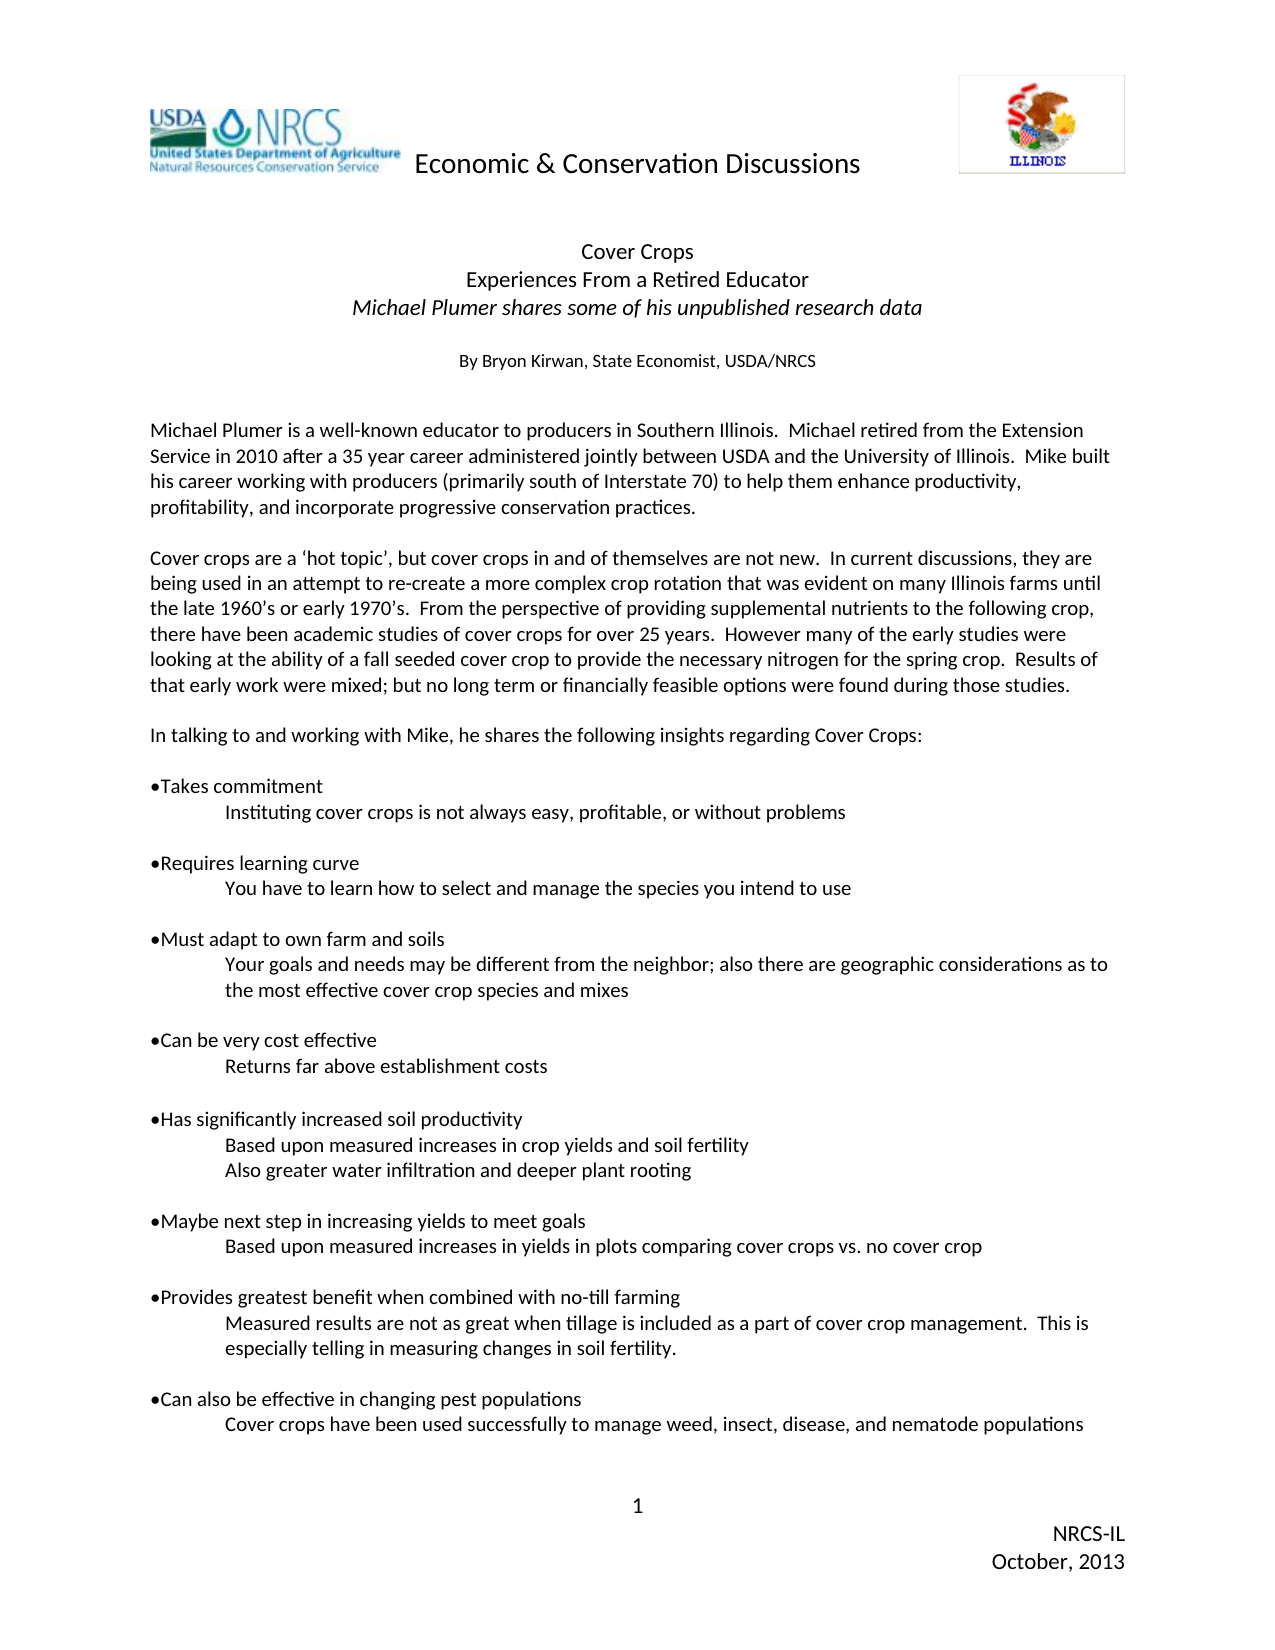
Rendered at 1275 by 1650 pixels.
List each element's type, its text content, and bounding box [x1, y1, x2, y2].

text •Maybe next step in increasing yields to meet goals [150, 1208, 1125, 1234]
text •Can also be effective in changing pest populations [150, 1386, 1125, 1412]
text Measured results are not as great when tillage is included as a part of cover crop management. This is especially telling in measuring changes in soil fertility. [225, 1310, 1125, 1361]
text Your goals and needs may be different from the neighbor; also there are geographic considerations as to the most effective cover crop species and mixes [225, 951, 1125, 1002]
text Also greater water infiltration and deeper plant rooting [150, 1157, 1125, 1183]
text Instituting cover crops is not always easy, profitable, or without problems [150, 799, 1125, 824]
text You have to learn how to select and manage the species you intend to use [150, 875, 1125, 901]
text •Requires learning curve [150, 850, 1125, 875]
text Michael Plumer shares some of his unpublished research data [150, 293, 1125, 321]
text Based upon measured increases in yields in plots comparing cover crops vs. no cover crop [150, 1234, 1125, 1259]
text •Provides greatest benefit when combined with no-till farming [150, 1284, 1125, 1310]
text •Has significantly increased soil productivity [150, 1107, 1125, 1132]
text Experiences From a Retired Educator [150, 265, 1125, 293]
text Based upon measured increases in crop yields and soil fertility [150, 1132, 1125, 1157]
text By Bryon Kirwan, State Economist, USDA/NRCS [150, 349, 1125, 372]
picture [958, 75, 1125, 174]
text Cover crops are a ‘hot topic’, but cover crops in and of themselves are not new. In current discussions, they are being used in an attempt to re-create a more complex crop rotation that was evident on many Illinois farms until the late 1960’s or early 1970’s. From the perspective of providing supplemental nutrients to the following crop, there have been academic studies of cover crops for over 25 years. However many of the early studies were looking at the ability of a fall seeded cover crop to provide the necessary nitrogen for the spring crop. Results of that early work were mixed; but no long term or financially feasible options were found during those studies. [150, 545, 1125, 697]
text In talking to and working with Mike, he shares the following insights regarding Cover Crops: [150, 723, 1125, 748]
text •Must adapt to own farm and soils [150, 926, 1125, 951]
text •Takes commitment [150, 773, 1125, 799]
text Cover crops have been used successfully to manage weed, insect, disease, and nematode populations [150, 1412, 1125, 1437]
text Returns far above establishment costs [150, 1053, 1125, 1078]
text Cover Crops [150, 237, 1125, 265]
picture [150, 109, 401, 174]
text •Can be very cost effective [150, 1028, 1125, 1053]
text Michael Plumer is a well-known educator to producers in Southern Illinois. Michael retired from the Extension Service in 2010 after a 35 year career administered jointly between USDA and the University of Illinois. Mike built his career working with producers (primarily south of Interstate 70) to help them enhance productivity, profitability, and incorporate progressive conservation practices. [150, 418, 1125, 519]
